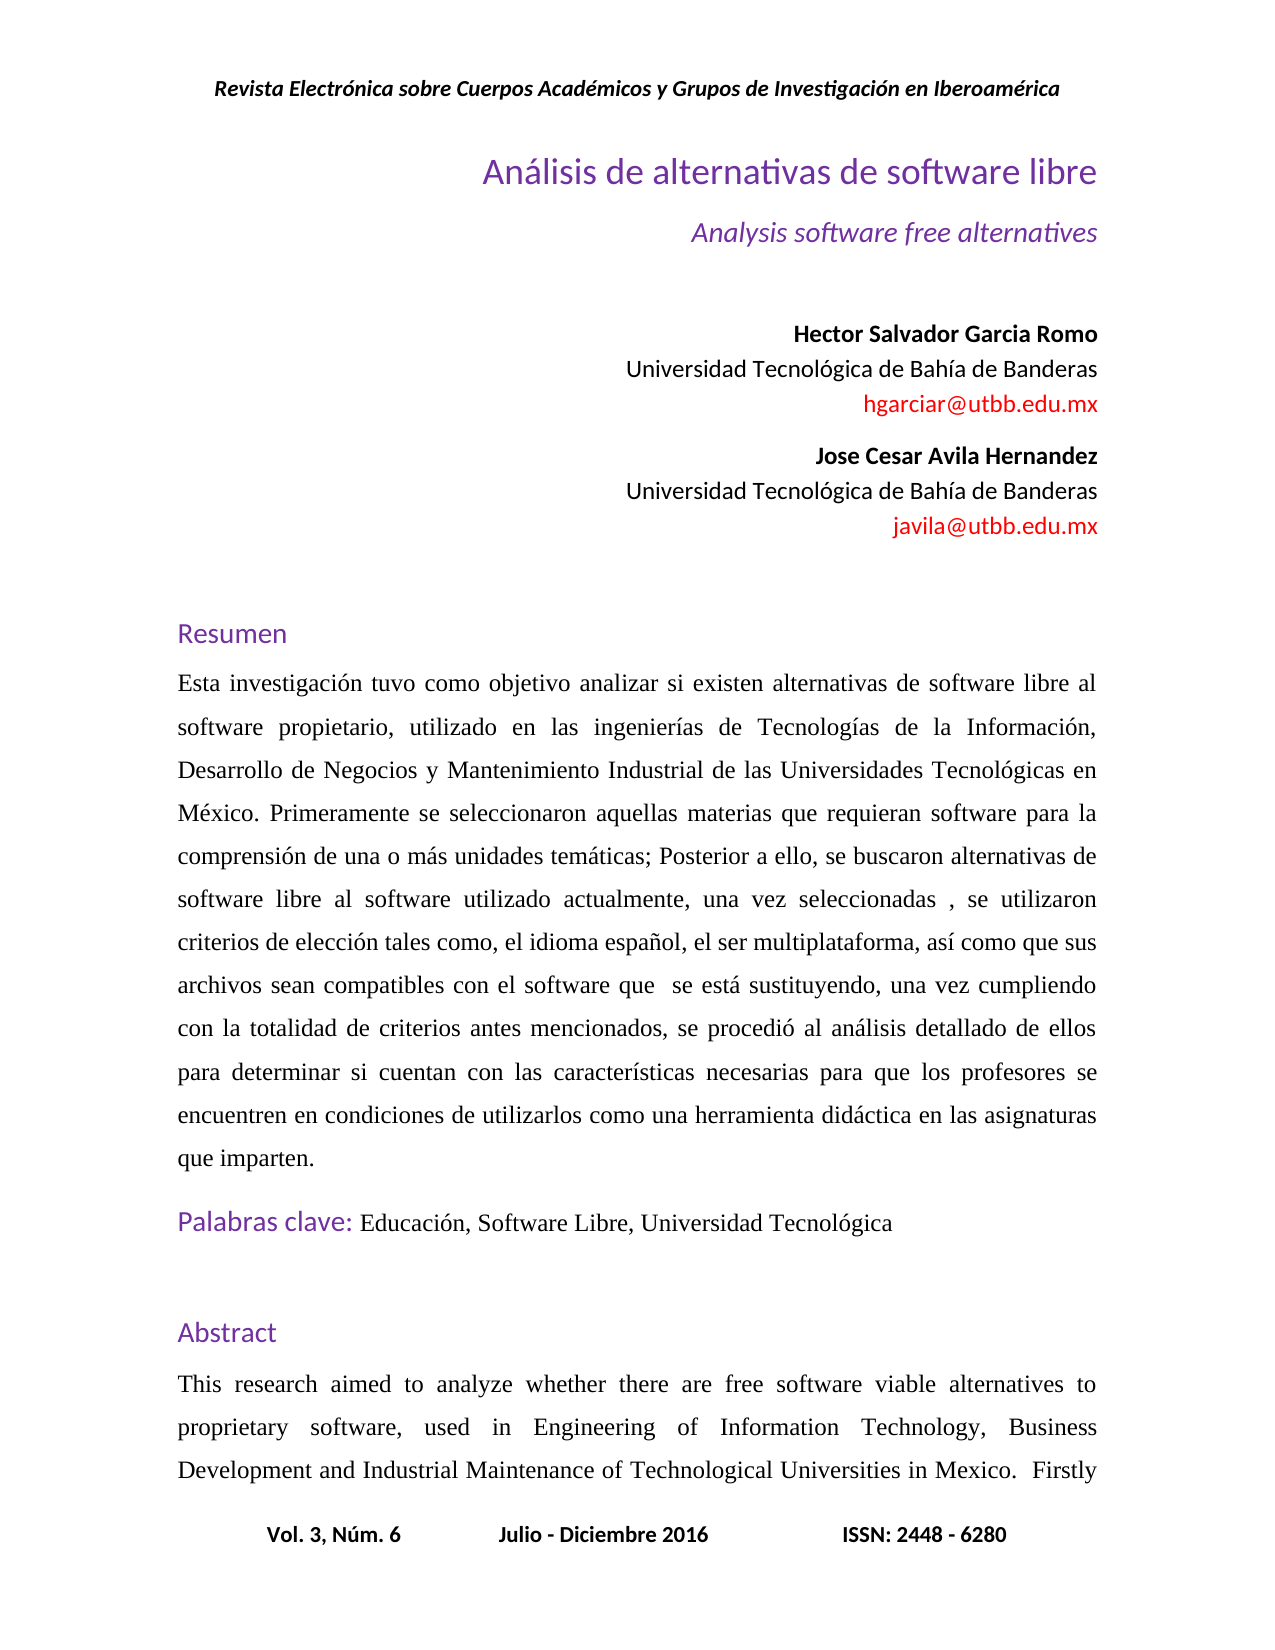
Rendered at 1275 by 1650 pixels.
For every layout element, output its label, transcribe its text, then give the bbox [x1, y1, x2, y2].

text Abstract [177, 1314, 1098, 1349]
text Palabras clave: Educación, Software Libre, Universidad Tecnológica [177, 1203, 1098, 1238]
text Resumen [177, 615, 1098, 651]
text Jose Cesar Avila Hernandez Universidad Tecnológica de Bahía de Banderas javila@utbb.edu.mx [177, 440, 1098, 541]
text Analysis software free alternatives [177, 214, 1098, 249]
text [177, 1369, 1098, 1484]
text Esta investigación tuvo como objetivo analizar si existen alternativas de software libre al software propietario, utilizado en las ingenierías de Tecnologías de la Información, Desarrollo de Negocios y Mantenimiento Industrial de las Universidades Tecnológicas en México. Primeramente se seleccionaron aquellas materias que requieran software para la comprensión de una o más unidades temáticas; Posterior a ello, se buscaron alternativas de software libre al software utilizado actualmente, una vez seleccionadas , se utilizaron criterios de elección tales como, el idioma español, el ser multiplataforma, así como que sus archivos sean compatibles con el software que se está sustituyendo, una vez cumpliendo con la totalidad de criterios antes mencionados, se procedió al análisis detallado de ellos para determinar si cuentan con las características necesarias para que los profesores se encuentren en condiciones de utilizarlos como una herramienta didáctica en las asignaturas que imparten. [177, 668, 1098, 1172]
text Análisis de alternativas de software libre [177, 148, 1098, 193]
text Hector Salvador Garcia Romo Universidad Tecnológica de Bahía de Banderas hgarciar@utbb.edu.mx [177, 318, 1098, 419]
